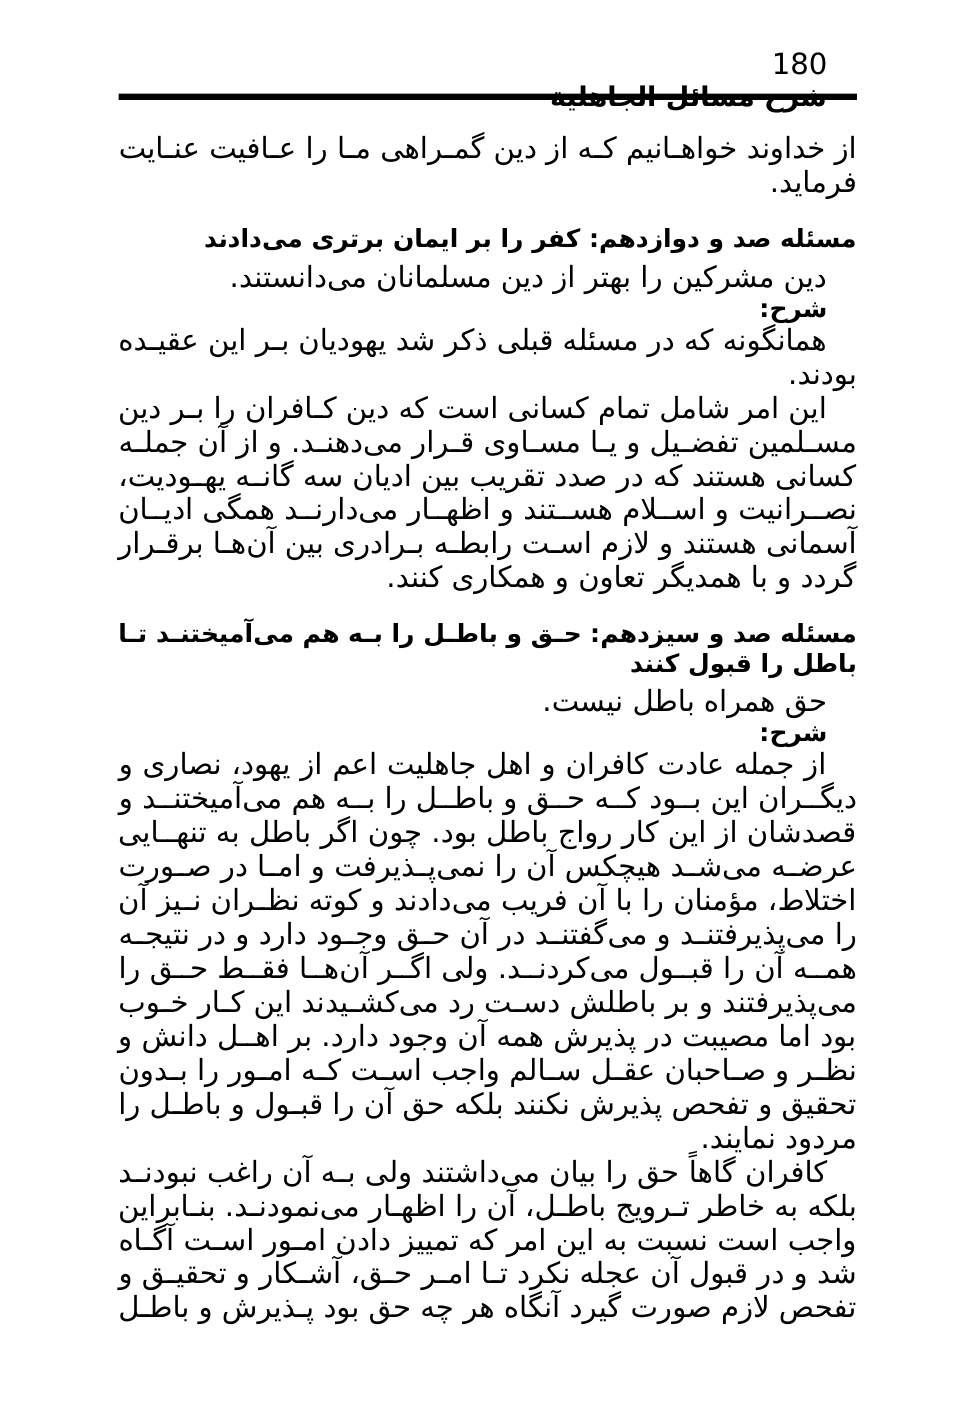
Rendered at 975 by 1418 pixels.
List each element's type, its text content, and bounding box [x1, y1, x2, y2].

text شرح: [118, 294, 857, 323]
text دین مشرکین را بهتر از دین مسلمانان می‌دانستند. [118, 260, 857, 294]
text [118, 1155, 857, 1325]
text مسئله صد و دوازدهم: کفر را بر ایمان برتری می‌دادند [118, 224, 857, 254]
text این امر شامل تمام کسانی است که دین کافران را بر دین مسلمین تفضیل و یا مساوی قرار می‌دهند. و از آن جمله کسانی هستند که در صدد تقریب بین ادیان سه گانه یهودیت، نصرانیت و اسلام هستند و اظهار می‌دارند همگی ادیان آسمانی هستند و لازم است رابطه برادری بین آن‌ها برقرار گردد و با همدیگر تعاون و همکاری کنند. [118, 391, 857, 595]
text از جمله عادت کافران و اهل جاهلیت اعم از یهود، نصاری و دیگران این بود که حق و باطل را به هم می‌آمیختند و قصدشان از این کار رواج باطل بود. چون اگر باطل به تنهایی عرضه می‌شد هیچکس آن را نمی‌پذیرفت و اما در صورت اختلاط، مؤمنان را با آن فریب می‌دادند و کوته نظران نیز آن را می‌پذیرفتند و می‌گفتند در آن حق وجود دارد و در نتیجه همه آن را قبول می‌کردند. ولی اگر آن‌ها فقط حق را می‌پذیرفتند و بر باطلش دست رد می‌کشیدند این کار خوب بود اما مصیبت در پذیرش همه آن وجود دارد. بر اهل دانش و نظر و صاحبان عقل سالم واجب است که امور را بدون تحقیق و تفحص پذیرش نکنند بلکه حق آن را قبول و باطل را مردود نمایند. [118, 747, 857, 1155]
text حق همراه باطل نیست. [118, 684, 857, 718]
text مسئله صد و سیزدهم: حق و باطل را به هم می‌آمیختند تا باطل را قبول کنند [118, 620, 857, 678]
text شرح: [118, 718, 857, 747]
text همانگونه که در مسئله قبلی ذکر شد یهودیان بر این عقیده بودند. [118, 323, 857, 391]
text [118, 132, 857, 199]
